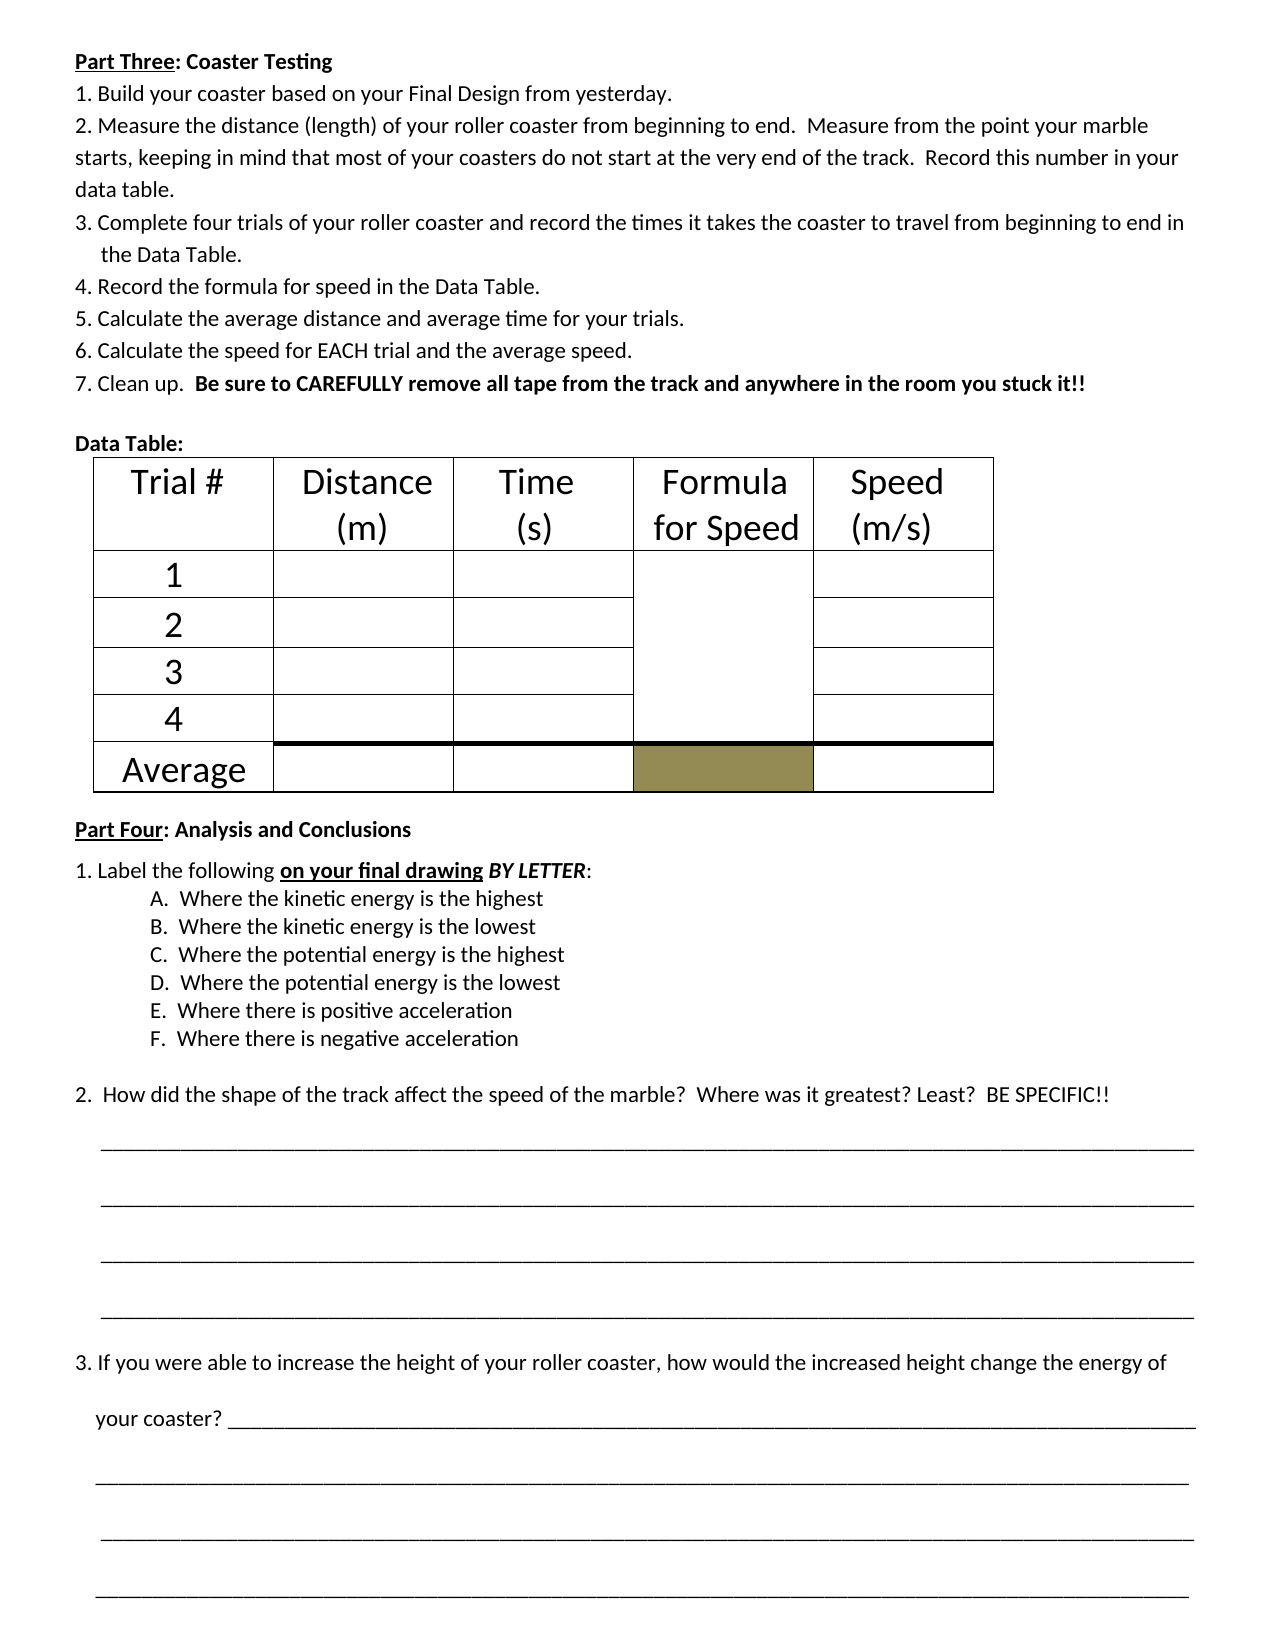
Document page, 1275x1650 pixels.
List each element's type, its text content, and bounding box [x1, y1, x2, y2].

table_cell [454, 648, 633, 694]
list D. Where the potential energy is the lowest [75, 968, 1200, 996]
list 2. Measure the distance (length) of your roller coaster from beginning to end. Measure from the point your marble starts, keeping in mind that most of your coasters do not start at the very end of the track. Record this number in your data table. [75, 111, 1200, 204]
list 3. Complete four trials of your roller coaster and record the times it takes the coaster to travel from beginning to end in [75, 208, 1200, 236]
table_cell 2 [94, 598, 273, 647]
list ________________________________________________________________________________________________ [75, 1294, 1200, 1322]
table_cell [454, 598, 633, 647]
table_cell [814, 551, 993, 597]
list 7. Clean up. Be sure to CAREFULLY remove all tape from the track and anywhere in the room you stuck it!! [75, 369, 1200, 397]
table_cell [454, 746, 633, 791]
table_header Distance (m) [274, 458, 453, 550]
list A. Where the kinetic energy is the highest [75, 884, 1200, 912]
list C. Where the potential energy is the highest [75, 940, 1200, 968]
table_cell [274, 746, 453, 791]
table_header Time (s) [454, 458, 633, 550]
table_cell [634, 551, 813, 741]
list 1. Label the following on your final drawing BY LETTER: [75, 856, 1200, 884]
list the Data Table. [75, 240, 1200, 268]
table_cell 4 [94, 695, 273, 741]
list B. Where the kinetic energy is the lowest [75, 912, 1200, 940]
table_cell [274, 551, 453, 597]
list ________________________________________________________________________________________________ [75, 1461, 1200, 1489]
list ________________________________________________________________________________________________ [75, 1126, 1200, 1154]
table_cell [454, 551, 633, 597]
table_cell [814, 695, 993, 741]
table_cell [634, 746, 813, 791]
list 3. If you were able to increase the height of your roller coaster, how would the increased height change the energy of [75, 1348, 1200, 1377]
table_cell 3 [94, 648, 273, 694]
list E. Where there is positive acceleration [75, 996, 1200, 1024]
list ________________________________________________________________________________________________ [75, 1182, 1200, 1210]
list ________________________________________________________________________________________________ [75, 1238, 1200, 1266]
list ________________________________________________________________________________________________ [75, 1573, 1200, 1601]
list F. Where there is negative acceleration [75, 1024, 1200, 1052]
table_cell Average [94, 742, 273, 791]
list your coaster? _____________________________________________________________________________________ [75, 1404, 1200, 1433]
list ________________________________________________________________________________________________ [75, 1517, 1200, 1545]
list 4. Record the formula for speed in the Data Table. [75, 272, 1200, 300]
table_cell [454, 695, 633, 741]
table_cell [814, 598, 993, 647]
table_header Trial # [94, 458, 273, 550]
list Part Three: Coaster Testing [75, 47, 1200, 75]
list 2. How did the shape of the track affect the speed of the marble? Where was it greatest? Least? BE SPECIFIC!! [75, 1080, 1200, 1108]
table_cell [274, 648, 453, 694]
list Part Four: Analysis and Conclusions [75, 815, 1200, 843]
table_header Speed (m/s) [814, 458, 993, 550]
table_cell [814, 648, 993, 694]
list 1. Build your coaster based on your Final Design from yesterday. [75, 79, 1200, 107]
table_cell 1 [94, 551, 273, 597]
table_cell [814, 746, 993, 791]
table_cell [274, 598, 453, 647]
table_cell [274, 695, 453, 741]
list 5. Calculate the average distance and average time for your trials. [75, 304, 1200, 332]
list Data Table: [75, 429, 1200, 457]
list 6. Calculate the speed for EACH trial and the average speed. [75, 337, 1200, 364]
table_header Formula for Speed [634, 458, 813, 550]
